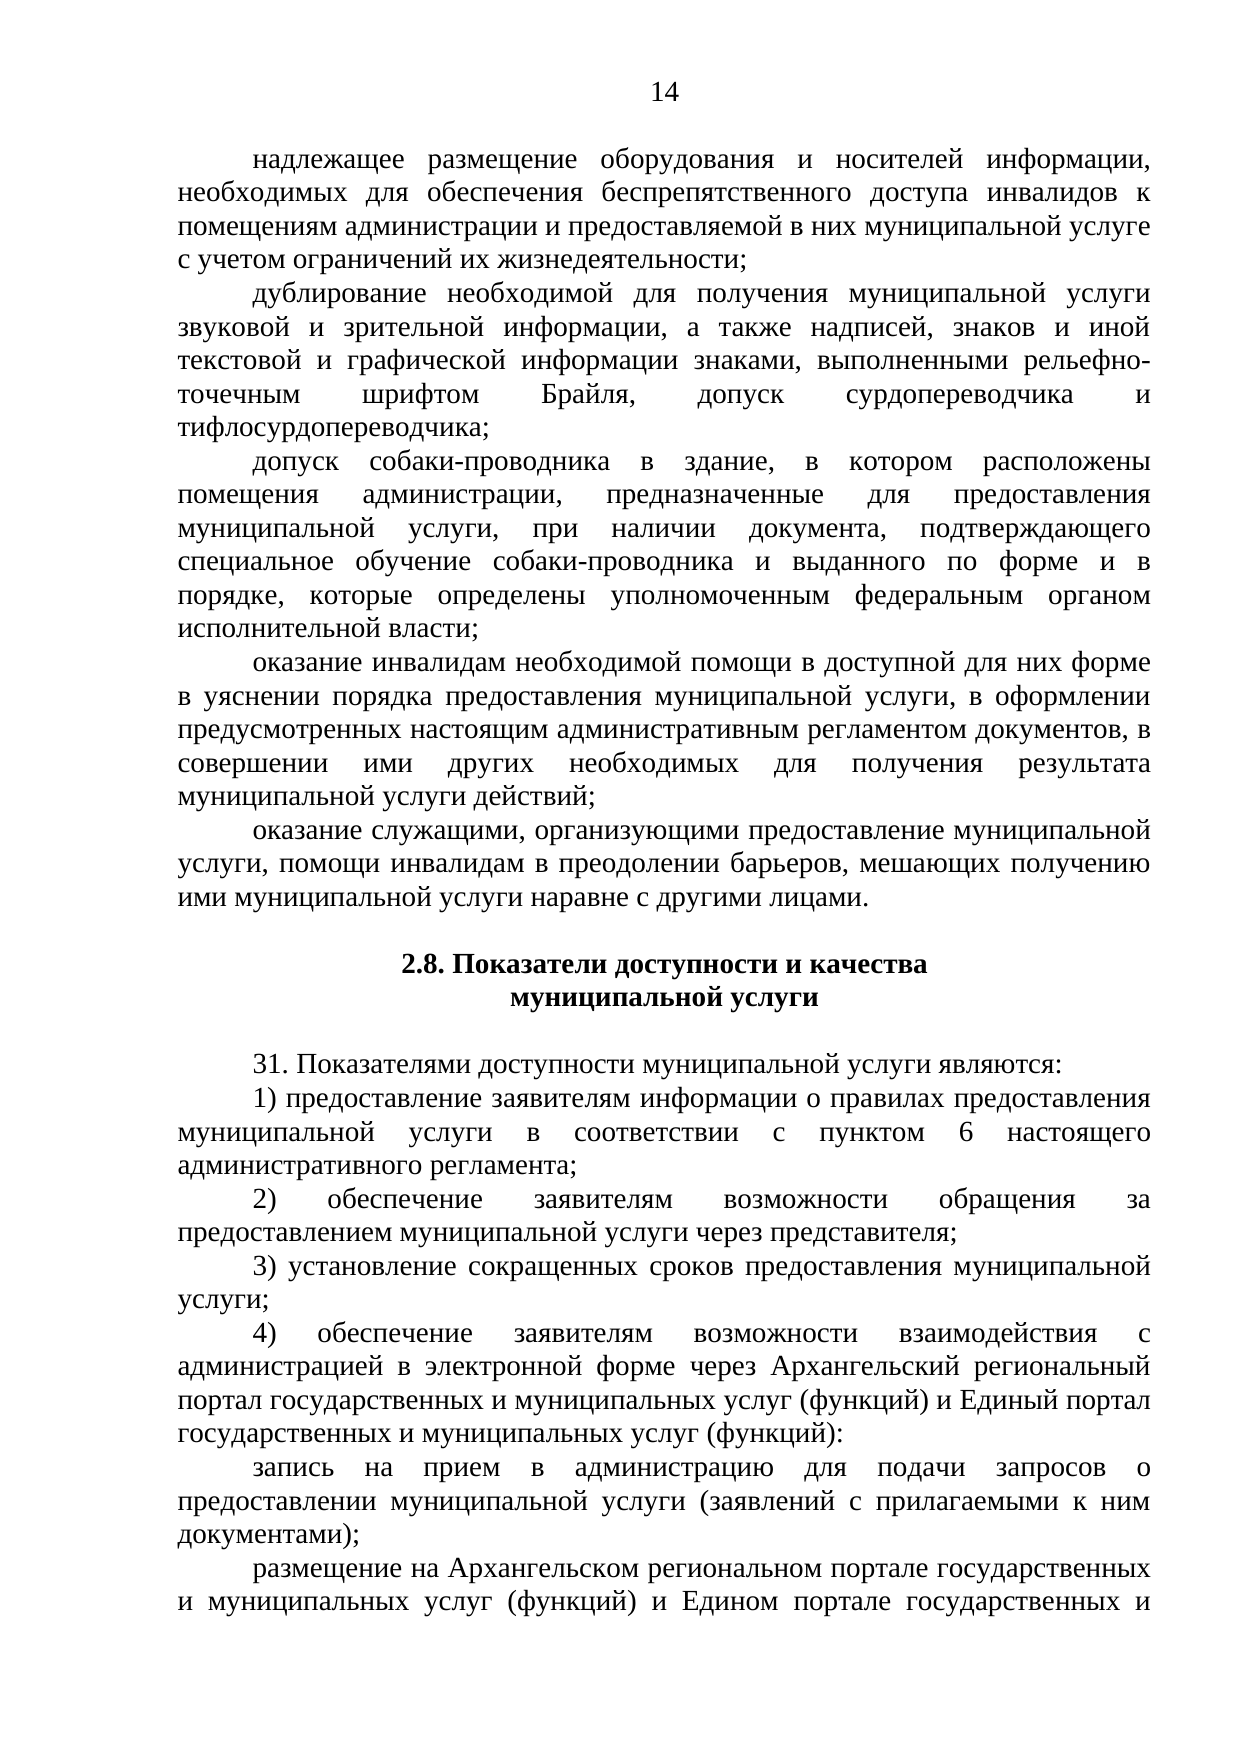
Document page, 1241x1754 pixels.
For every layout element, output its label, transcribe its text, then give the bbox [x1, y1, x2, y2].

text оказание инвалидам необходимой помощи в доступной для них форме в уяснении порядка предоставления муниципальной услуги, в оформлении предусмотренных настоящим административным регламентом документов, в совершении ими других необходимых для получения результата муниципальной услуги действий; [177, 644, 1152, 812]
text дублирование необходимой для получения муниципальной услуги звуковой и зрительной информации, а также надписей, знаков и иной текстовой и графической информации знаками, выполненными рельефно-точечным шрифтом Брайля, допуск сурдопереводчика и тифлосурдопереводчика; [177, 275, 1152, 443]
text муниципальной услуги [177, 979, 1152, 1013]
text 2) обеспечение заявителям возможности обращения за предоставлением муниципальной услуги через представителя; [177, 1181, 1152, 1248]
text 31. Показателями доступности муниципальной услуги являются: [177, 1047, 1152, 1080]
text запись на прием в администрацию для подачи запросов о предоставлении муниципальной услуги (заявлений с прилагаемыми к ним документами); [177, 1449, 1152, 1550]
text 3) установление сокращенных сроков предоставления муниципальной услуги; [177, 1248, 1152, 1315]
text допуск собаки-проводника в здание, в котором расположены помещения администрации, предназначенные для предоставления муниципальной услуги, при наличии документа, подтверждающего специальное обучение собаки-проводника и выданного по форме и в порядке, которые определены уполномоченным федеральным органом исполнительной власти; [177, 443, 1152, 644]
text надлежащее размещение оборудования и носителей информации, необходимых для обеспечения беспрепятственного доступа инвалидов к помещениям администрации и предоставляемой в них муниципальной услуге с учетом ограничений их жизнедеятельности; [177, 141, 1152, 275]
text 2.8. Показатели доступности и качества [177, 946, 1152, 979]
text оказание служащими, организующими предоставление муниципальной услуги, помощи инвалидам в преодолении барьеров, мешающих получению ими муниципальной услуги наравне с другими лицами. [177, 812, 1152, 912]
text 1) предоставление заявителям информации о правилах предоставления муниципальной услуги в соответствии с пунктом 6 настоящего административного регламента; [177, 1080, 1152, 1181]
text 4) обеспечение заявителям возможности взаимодействия с администрацией в электронной форме через Архангельский региональный портал государственных и муниципальных услуг (функций) и Единый портал государственных и муниципальных услуг (функций): [177, 1315, 1152, 1449]
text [177, 1550, 1152, 1617]
